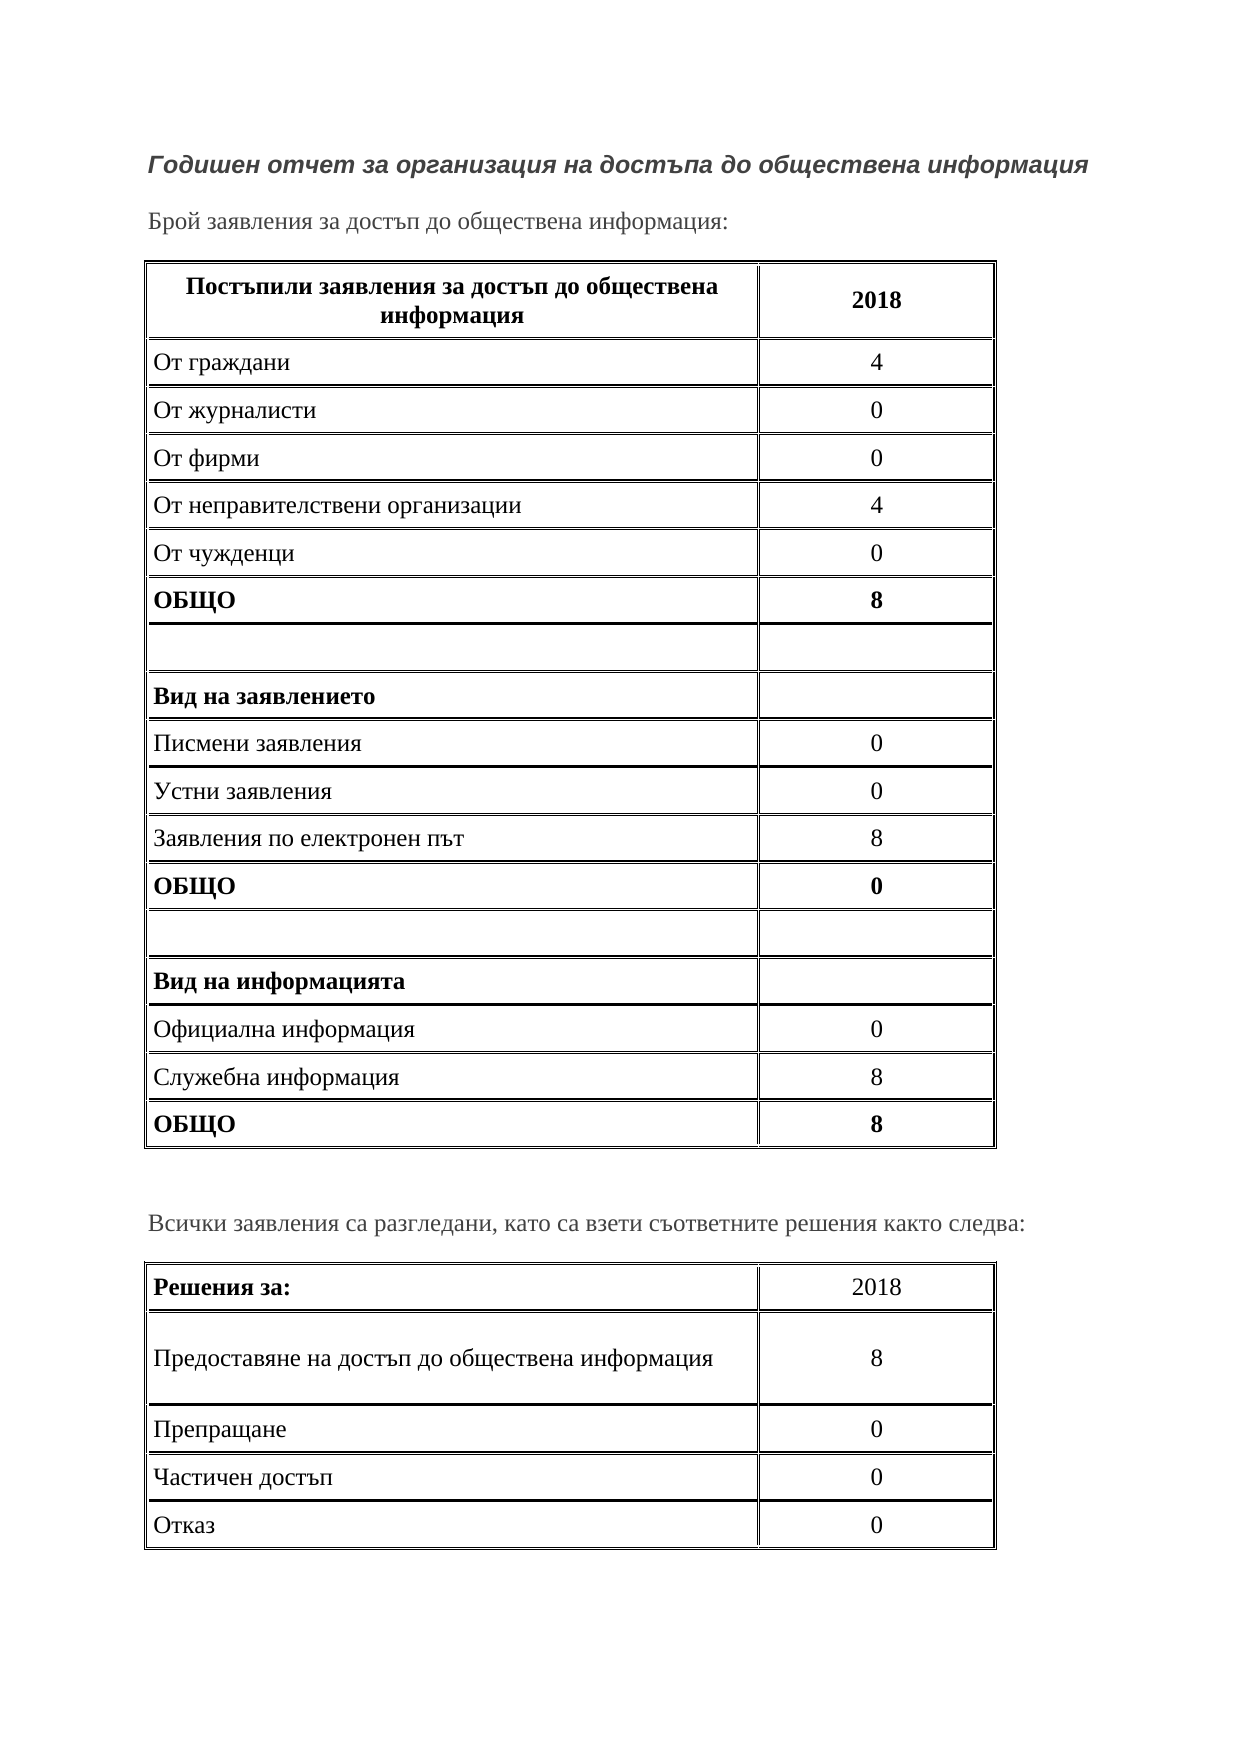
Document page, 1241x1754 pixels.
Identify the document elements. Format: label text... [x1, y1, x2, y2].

table_cell Отказ [147, 1499, 758, 1546]
table_cell 0 [759, 432, 995, 479]
table_cell 0 [760, 384, 994, 432]
table_cell ОБЩО [147, 575, 757, 622]
text Всички заявления са разгледани, като са взети съответните решения както следва: [148, 1205, 1093, 1236]
table_cell Писмени заявления [147, 717, 757, 765]
table_header Постъпили заявления за достъп до обществена информация [147, 264, 758, 336]
table_cell От граждани [147, 336, 757, 384]
table_cell 0 [759, 527, 995, 574]
table_cell [147, 622, 757, 670]
table_cell 0 [760, 860, 994, 908]
table_cell [145, 908, 758, 955]
table_cell 8 [760, 575, 994, 622]
table_cell Препращане [145, 1403, 757, 1451]
table_cell [759, 908, 995, 955]
table_cell От фирми [145, 432, 758, 479]
table_cell Предоставяне на достъп до обществена информация [147, 1309, 757, 1403]
table_cell Официална информация [145, 1003, 757, 1051]
table_cell 8 [760, 813, 994, 860]
table_cell [760, 955, 994, 1003]
table_cell 0 [759, 1499, 993, 1546]
table_cell 0 [760, 765, 993, 812]
table_header Решения за: [147, 1265, 758, 1309]
table_cell 8 [759, 1098, 994, 1146]
table_cell [760, 622, 993, 670]
table_cell Частичен достъп [147, 1451, 757, 1499]
text Брой заявления за достъп до обществена информация: [148, 204, 1093, 235]
table_header 2018 [759, 1265, 993, 1309]
table_header 2018 [759, 264, 993, 336]
table_cell Служебна информация [145, 1051, 758, 1098]
table_cell Вид на информацията [147, 955, 757, 1003]
table_cell 0 [760, 1403, 995, 1451]
table_cell 4 [760, 479, 994, 527]
table_cell 8 [760, 1309, 994, 1403]
table_cell 0 [760, 1003, 995, 1051]
table_cell Вид на заявлението [145, 670, 758, 717]
table_cell 0 [760, 1451, 994, 1499]
table_cell [759, 670, 995, 717]
table_cell 8 [759, 1051, 995, 1098]
table_cell ОБЩО [147, 860, 757, 908]
text Годишен отчет за организация на достъпа до обществена информация [148, 148, 1093, 179]
table_cell От чужденци [145, 527, 758, 574]
table_cell Заявления по електронен път [147, 813, 757, 860]
table_cell От журналисти [147, 384, 757, 432]
table_cell От неправителствени организации [147, 479, 757, 527]
table_cell ОБЩО [147, 1098, 758, 1146]
table_cell 0 [760, 717, 994, 765]
table_cell Устни заявления [147, 765, 757, 812]
table_cell 4 [760, 336, 994, 384]
